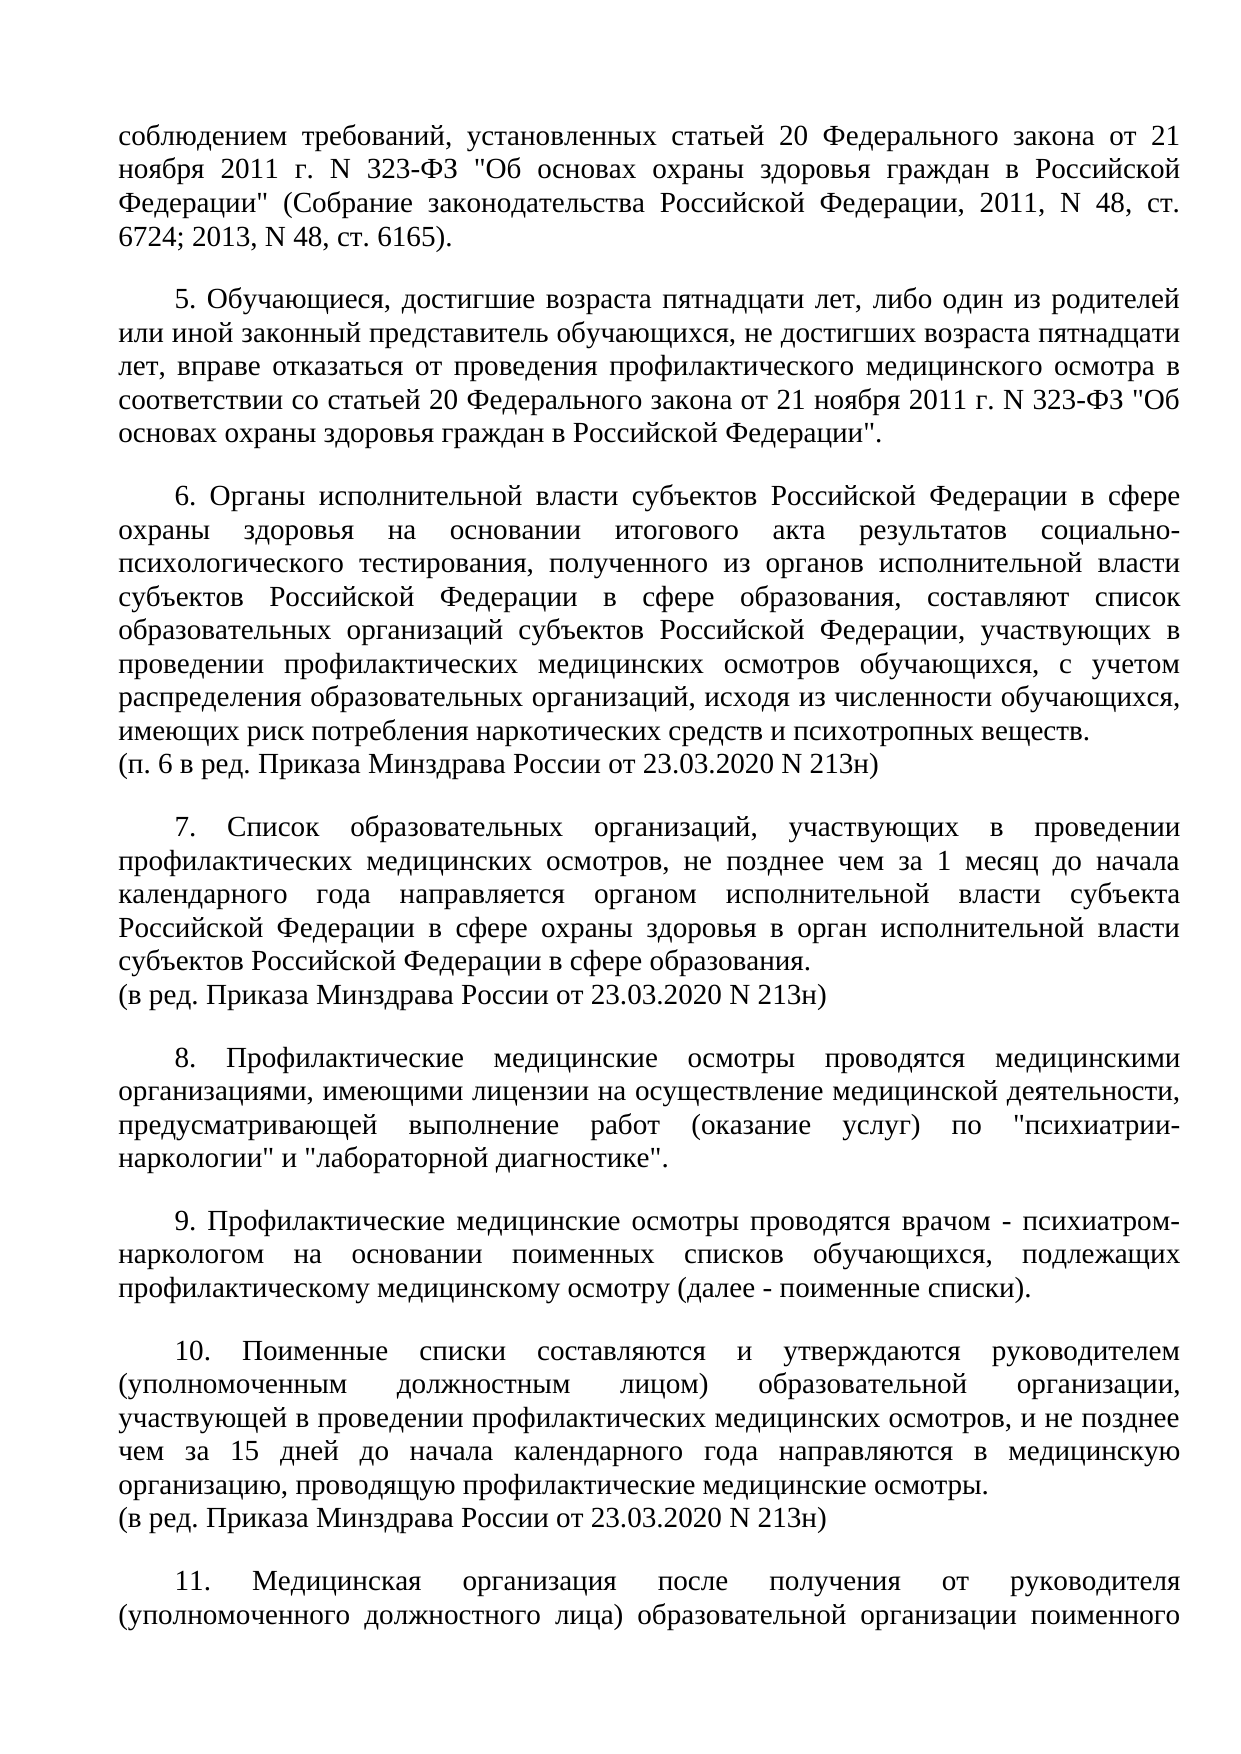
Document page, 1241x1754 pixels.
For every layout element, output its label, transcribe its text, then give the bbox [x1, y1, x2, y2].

text 9. Профилактические медицинские осмотры проводятся врачом - психиатром-наркологом на основании поименных списков обучающихся, подлежащих профилактическому медицинскому осмотру (далее - поименные списки). [118, 1203, 1181, 1304]
text (п. 6 в ред. Приказа Минздрава России от 23.03.2020 N 213н) [118, 747, 1181, 780]
text 7. Список образовательных организаций, участвующих в проведении профилактических медицинских осмотров, не позднее чем за 1 месяц до начала календарного года направляется органом исполнительной власти субъекта Российской Федерации в сфере охраны здоровья в орган исполнительной власти субъектов Российской Федерации в сфере образования. [118, 809, 1181, 977]
text 6. Органы исполнительной власти субъектов Российской Федерации в сфере охраны здоровья на основании итогового акта результатов социально-психологического тестирования, полученного из органов исполнительной власти субъектов Российской Федерации в сфере образования, составляют список образовательных организаций субъектов Российской Федерации, участвующих в проведении профилактических медицинских осмотров обучающихся, с учетом распределения образовательных организаций, исходя из численности обучающихся, имеющих риск потребления наркотических средств и психотропных веществ. [118, 478, 1181, 747]
text (в ред. Приказа Минздрава России от 23.03.2020 N 213н) [118, 977, 1181, 1011]
text 8. Профилактические медицинские осмотры проводятся медицинскими организациями, имеющими лицензии на осуществление медицинской деятельности, предусматривающей выполнение работ (оказание услуг) по "психиатрии-наркологии" и "лабораторной диагностике". [118, 1040, 1181, 1174]
text 10. Поименные списки составляются и утверждаются руководителем (уполномоченным должностным лицом) образовательной организации, участвующей в проведении профилактических медицинских осмотров, и не позднее чем за 15 дней до начала календарного года направляются в медицинскую организацию, проводящую профилактические медицинские осмотры. [118, 1333, 1181, 1501]
text 5. Обучающиеся, достигшие возраста пятнадцати лет, либо один из родителей или иной законный представитель обучающихся, не достигших возраста пятнадцати лет, вправе отказаться от проведения профилактического медицинского осмотра в соответствии со статьей 20 Федерального закона от 21 ноября 2011 г. N 323-ФЗ "Об основах охраны здоровья граждан в Российской Федерации". [118, 281, 1181, 449]
text (в ред. Приказа Минздрава России от 23.03.2020 N 213н) [118, 1501, 1181, 1534]
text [118, 118, 1181, 252]
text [118, 1563, 1181, 1630]
